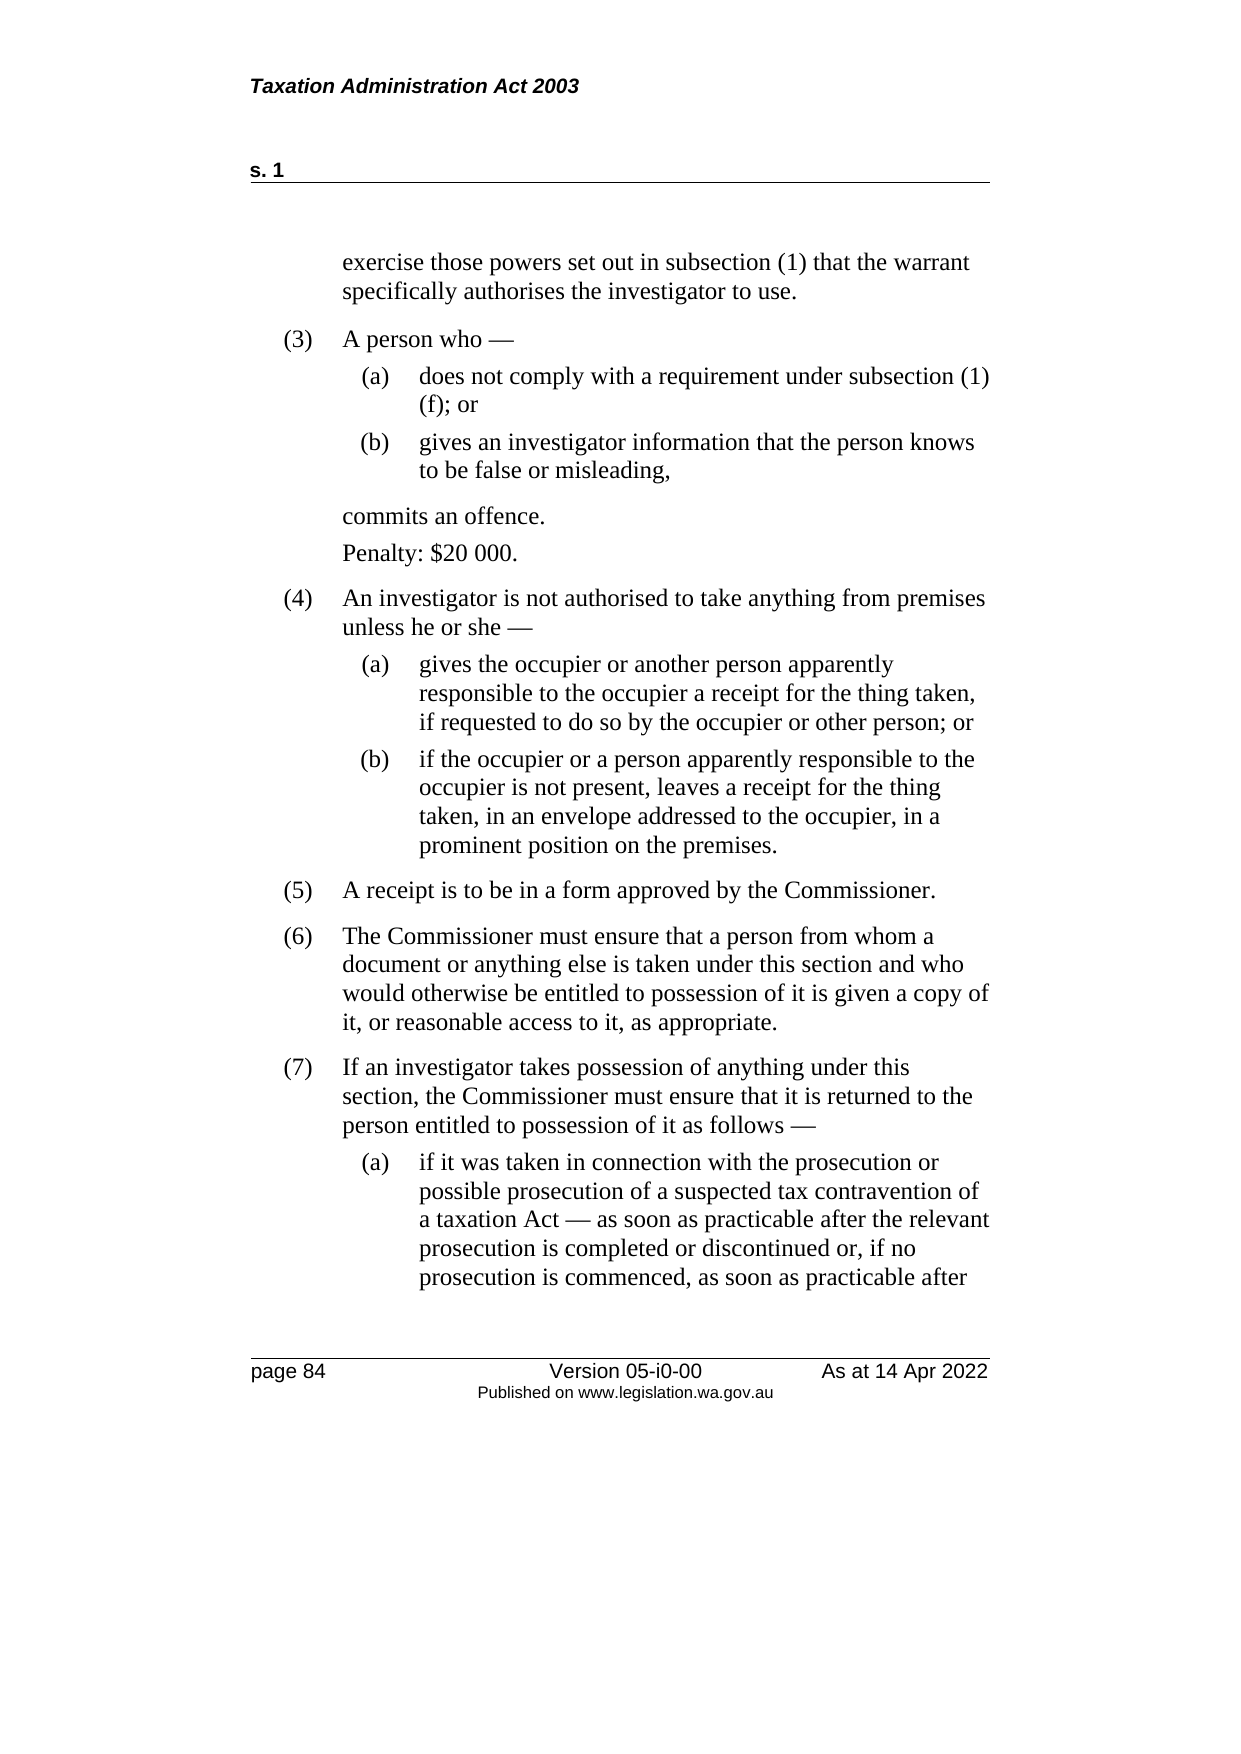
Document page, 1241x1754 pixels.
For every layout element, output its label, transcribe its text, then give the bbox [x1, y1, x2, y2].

text (4) An investigator is not authorised to take anything from premises unless he or she — [251, 583, 990, 641]
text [251, 247, 990, 305]
text commits an offence. [251, 501, 990, 529]
text (b) gives an investigator information that the person knows to be false or misleading, [251, 427, 990, 484]
text (3) A person who — [251, 324, 990, 352]
text (a) does not comply with a requirement under subsection (1)(f); or [251, 361, 990, 418]
text (a) gives the occupier or another person apparently responsible to the occupier a receipt for the thing taken, if requested to do so by the occupier or other person; or [251, 649, 990, 735]
text (b) if the occupier or a person apparently responsible to the occupier is not present, leaves a receipt for the thing taken, in an envelope addressed to the occupier, in a prominent position on the premises. [251, 744, 990, 859]
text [251, 1147, 990, 1291]
text (6) The Commissioner must ensure that a person from whom a document or anything else is taken under this section and who would otherwise be entitled to possession of it is given a copy of it, or reasonable access to it, as appropriate. [251, 921, 990, 1036]
text (5) A receipt is to be in a form approved by the Commissioner. [251, 875, 990, 904]
text (7) If an investigator takes possession of anything under this section, the Commissioner must ensure that it is returned to the person entitled to possession of it as follows — [251, 1052, 990, 1139]
text Penalty: $20 000. [251, 538, 990, 567]
